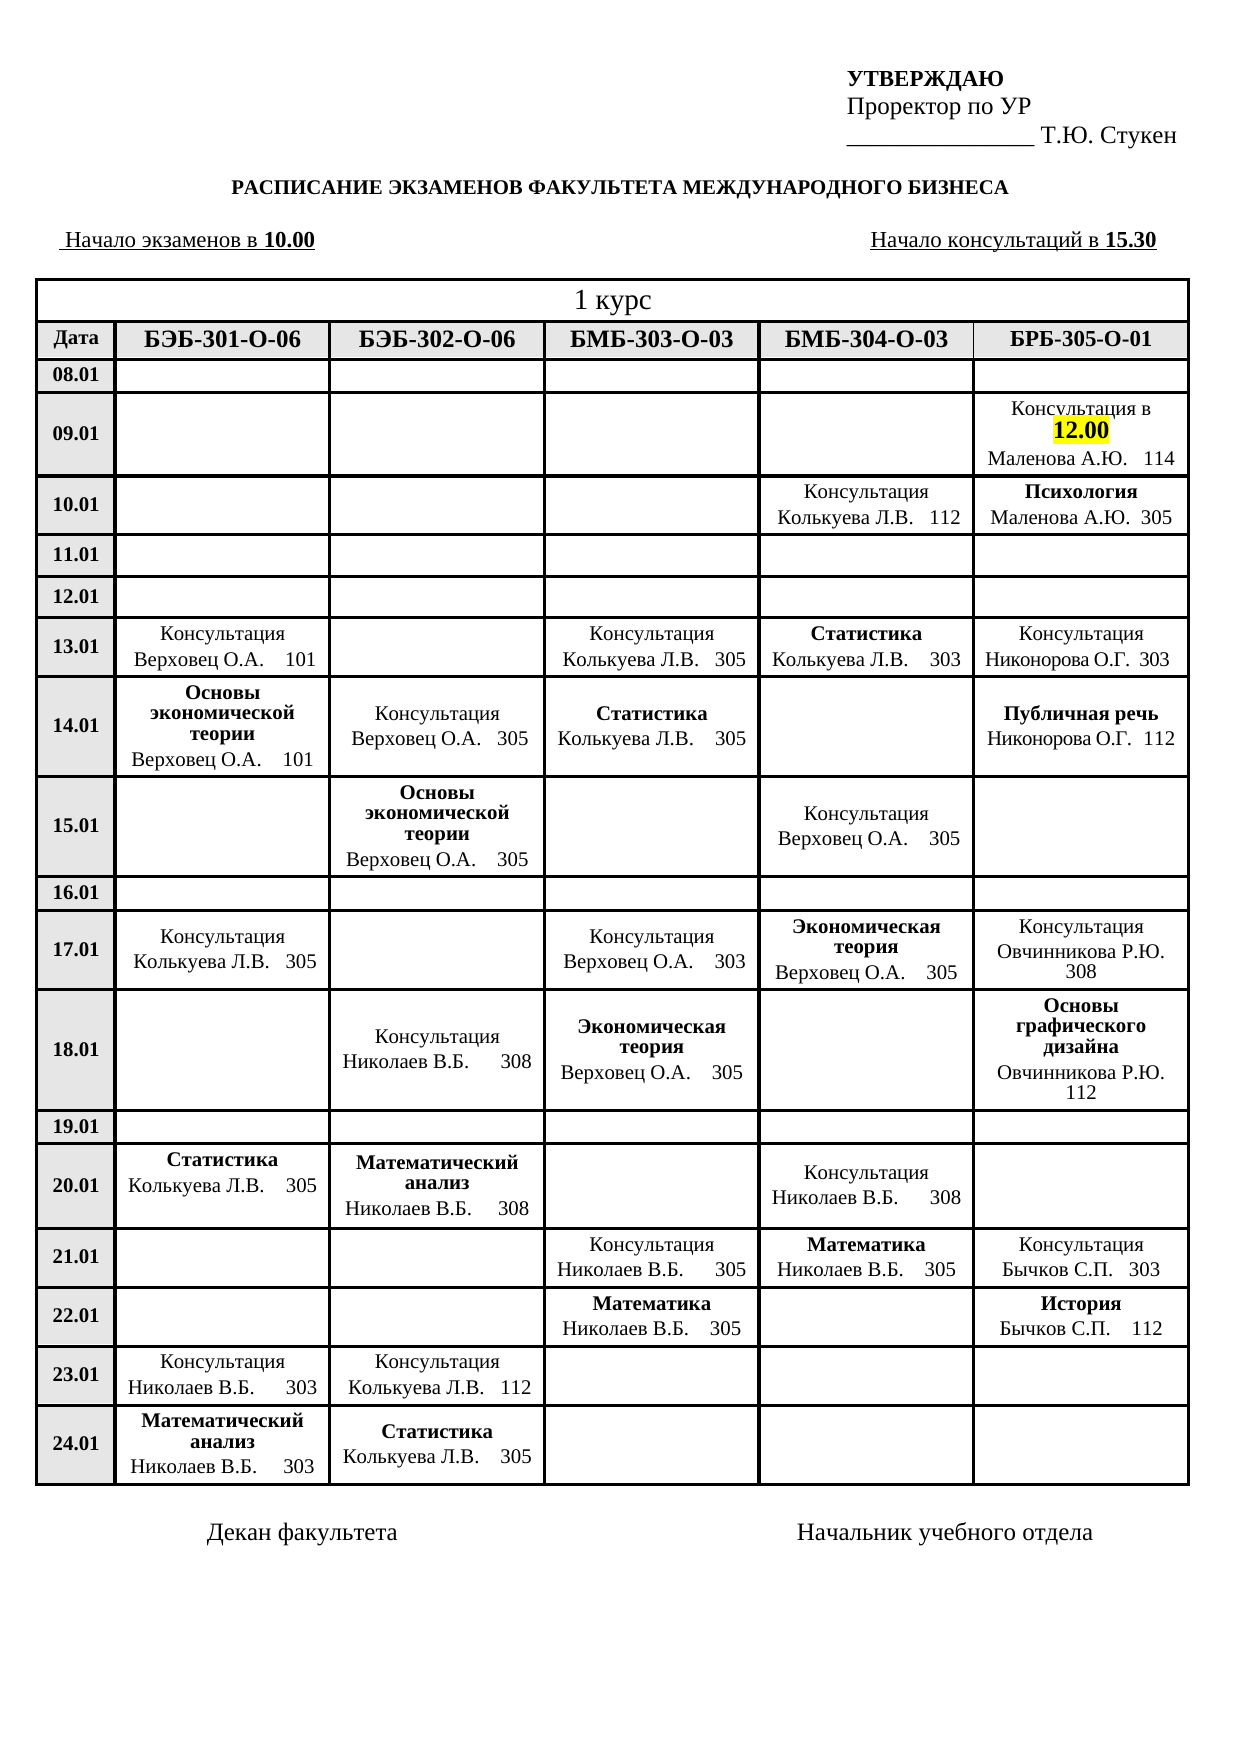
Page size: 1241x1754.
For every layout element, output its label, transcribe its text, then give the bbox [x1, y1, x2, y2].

table_cell Математика Николаев В.Б. 305 [546, 1289, 757, 1344]
table_cell [761, 1348, 972, 1403]
subtitle РАСПИСАНИЕ ЭКЗАМЕНОВ ФАКУЛЬТЕТА МЕЖДУНАРОДНОГО БИЗНЕСА [59, 175, 1181, 199]
table_cell Статистика Колькуева Л.В. 305 [331, 1407, 543, 1483]
table_cell [546, 578, 757, 616]
table_header 1 курс [38, 281, 1187, 320]
table_cell Математический анализ Николаев В.Б. 308 [331, 1145, 543, 1227]
table_cell Статистика Колькуева Л.В. 305 [117, 1145, 328, 1227]
table_cell [546, 1145, 757, 1227]
table_cell [761, 1407, 972, 1483]
table_cell Статистика Колькуева Л.В. 305 [546, 678, 757, 775]
table_cell [761, 536, 972, 575]
table_cell [761, 1112, 972, 1142]
table_cell Консультация в 12.00 Маленова А.Ю. 114 [975, 394, 1187, 474]
table_cell БЭБ-301-О-06 [117, 323, 328, 357]
table_cell [761, 878, 972, 909]
table_cell [546, 536, 757, 575]
table_cell [761, 678, 972, 775]
table_cell [331, 912, 543, 988]
table_cell 09.01 [38, 394, 113, 474]
table_cell [975, 1145, 1187, 1227]
table_cell Консультация Колькуева Л.В. 112 [761, 478, 972, 533]
table_cell Экономическая теория Верховец О.А. 305 [546, 991, 757, 1109]
table_cell [117, 478, 328, 533]
table_cell [761, 394, 972, 474]
table_cell [331, 878, 543, 909]
table_cell 14.01 [38, 678, 113, 775]
table_cell 20.01 [38, 1145, 113, 1227]
table_cell 11.01 [38, 536, 113, 575]
table_cell [117, 394, 328, 474]
table_cell [117, 991, 328, 1109]
table_cell [761, 578, 972, 616]
table_cell [975, 536, 1187, 575]
table_cell [117, 1112, 328, 1142]
table_cell [546, 1112, 757, 1142]
table_cell [975, 361, 1187, 391]
table_cell Психология Маленова А.Ю. 305 [975, 478, 1187, 533]
text Проректор по УР [59, 91, 1181, 120]
table_cell [331, 536, 543, 575]
table_cell [546, 478, 757, 533]
table_cell Дата [38, 323, 113, 357]
table_cell [546, 778, 757, 875]
table_cell [117, 1289, 328, 1344]
table_cell 10.01 [38, 478, 113, 533]
table_cell Консультация Николаев В.Б. 303 [117, 1348, 328, 1403]
subtitle УТВЕРЖДАЮ [59, 65, 1181, 91]
table_cell [546, 394, 757, 474]
table_cell [331, 1230, 543, 1286]
table_cell 18.01 [38, 991, 113, 1109]
table_cell [331, 619, 543, 675]
table_cell [975, 1407, 1187, 1483]
table_cell [975, 1348, 1187, 1403]
table_cell [761, 361, 972, 391]
table_cell [117, 1230, 328, 1286]
table_cell 12.01 [38, 578, 113, 616]
table_cell [331, 394, 543, 474]
table_cell 13.01 [38, 619, 113, 675]
table_cell Консультация Верховец О.А. 305 [761, 778, 972, 875]
table_cell 21.01 [38, 1230, 113, 1286]
table_cell [975, 778, 1187, 875]
table_cell Консультация Колькуева Л.В. 305 [546, 619, 757, 675]
table_cell Консультация Овчинникова Р.Ю. 308 [975, 912, 1187, 988]
table_cell [546, 1407, 757, 1483]
table_cell Математический анализ Николаев В.Б. 303 [117, 1407, 328, 1483]
table_cell БРБ-305-О-01 [974, 323, 1187, 357]
text Начало экзаменов в 10.00 Начало консультаций в 15.30 [59, 226, 1181, 252]
table_cell [331, 478, 543, 533]
table_cell [117, 578, 328, 616]
table_cell [331, 1289, 543, 1344]
table_cell [331, 578, 543, 616]
table_cell 16.01 [38, 878, 113, 909]
text _______________ Т.Ю. Стукен [59, 120, 1181, 149]
table_cell [761, 1289, 972, 1344]
table_cell 24.01 [38, 1407, 113, 1483]
table_cell Консультация Никонорова О.Г. 303 [975, 619, 1187, 675]
table_cell [546, 1348, 757, 1403]
table_cell Публичная речь Никонорова О.Г. 112 [975, 678, 1187, 775]
text Декан факультета Начальник учебного отдела [133, 1521, 1181, 1545]
table_cell Консультация Колькуева Л.В. 112 [331, 1348, 543, 1403]
table_cell 08.01 [38, 361, 113, 391]
table_cell Консультация Николаев В.Б. 308 [331, 991, 543, 1109]
table_cell Основы графического дизайна Овчинникова Р.Ю. 112 [975, 991, 1187, 1109]
table_cell Статистика Колькуева Л.В. 303 [761, 619, 972, 675]
table_cell [117, 361, 328, 391]
table_cell 15.01 [38, 778, 113, 875]
table_cell [546, 361, 757, 391]
table_cell [117, 778, 328, 875]
table_cell [117, 878, 328, 909]
table_cell История Бычков С.П. 112 [975, 1289, 1187, 1344]
table_cell БМБ-304-О-03 [761, 323, 973, 357]
table_cell Консультация Верховец О.А. 101 [117, 619, 328, 675]
table_cell [331, 1112, 543, 1142]
table_cell Консультация Николаев В.Б. 308 [761, 1145, 972, 1227]
table_cell [761, 991, 972, 1109]
table_cell [975, 878, 1187, 909]
table_cell Основы экономической теории Верховец О.А. 101 [117, 678, 328, 775]
table_cell 17.01 [38, 912, 113, 988]
table_cell БЭБ-302-О-06 [331, 323, 543, 357]
table_cell Консультация Верховец О.А. 305 [331, 678, 543, 775]
table_cell [117, 536, 328, 575]
table_cell Консультация Николаев В.Б. 305 [546, 1230, 757, 1286]
table_cell Консультация Колькуева Л.В. 305 [117, 912, 328, 988]
table_cell [975, 1112, 1187, 1142]
table_cell Консультация Бычков С.П. 303 [975, 1230, 1187, 1286]
table_cell 23.01 [38, 1348, 113, 1403]
table_cell БМБ-303-О-03 [546, 323, 757, 357]
table_cell Экономическая теория Верховец О.А. 305 [761, 912, 972, 988]
table_cell 19.01 [38, 1112, 113, 1142]
table_cell Математика Николаев В.Б. 305 [761, 1230, 972, 1286]
table_cell Консультация Верховец О.А. 303 [546, 912, 757, 988]
table_cell 22.01 [38, 1289, 113, 1344]
table_cell [331, 361, 543, 391]
table_cell [546, 878, 757, 909]
table_cell Основы экономической теории Верховец О.А. 305 [331, 778, 543, 875]
table_cell [975, 578, 1187, 616]
